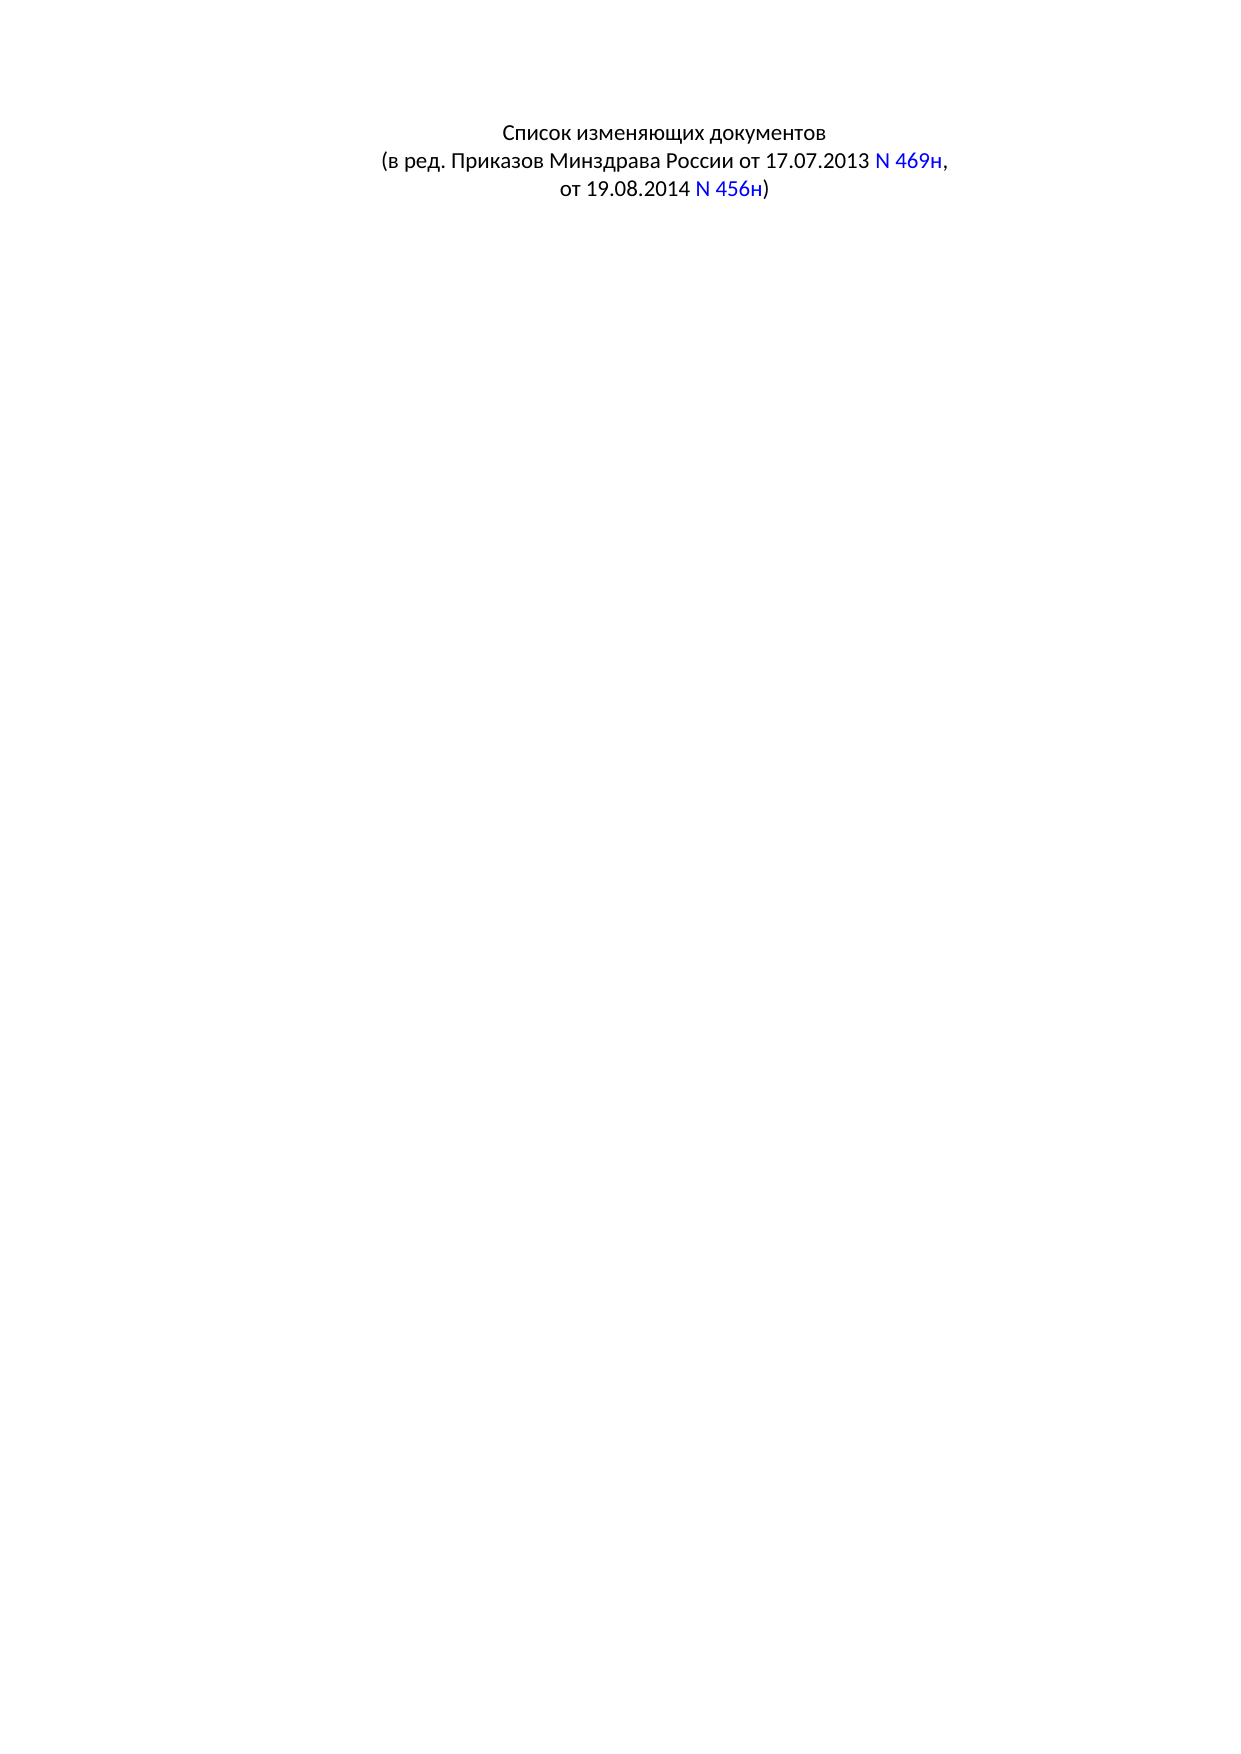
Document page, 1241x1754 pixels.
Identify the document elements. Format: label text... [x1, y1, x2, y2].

text от 19.08.2014 N 456н) [177, 174, 1152, 202]
text (в ред. Приказов Минздрава России от 17.07.2013 N 469н, [177, 146, 1152, 174]
text Список изменяющих документов [177, 118, 1152, 146]
